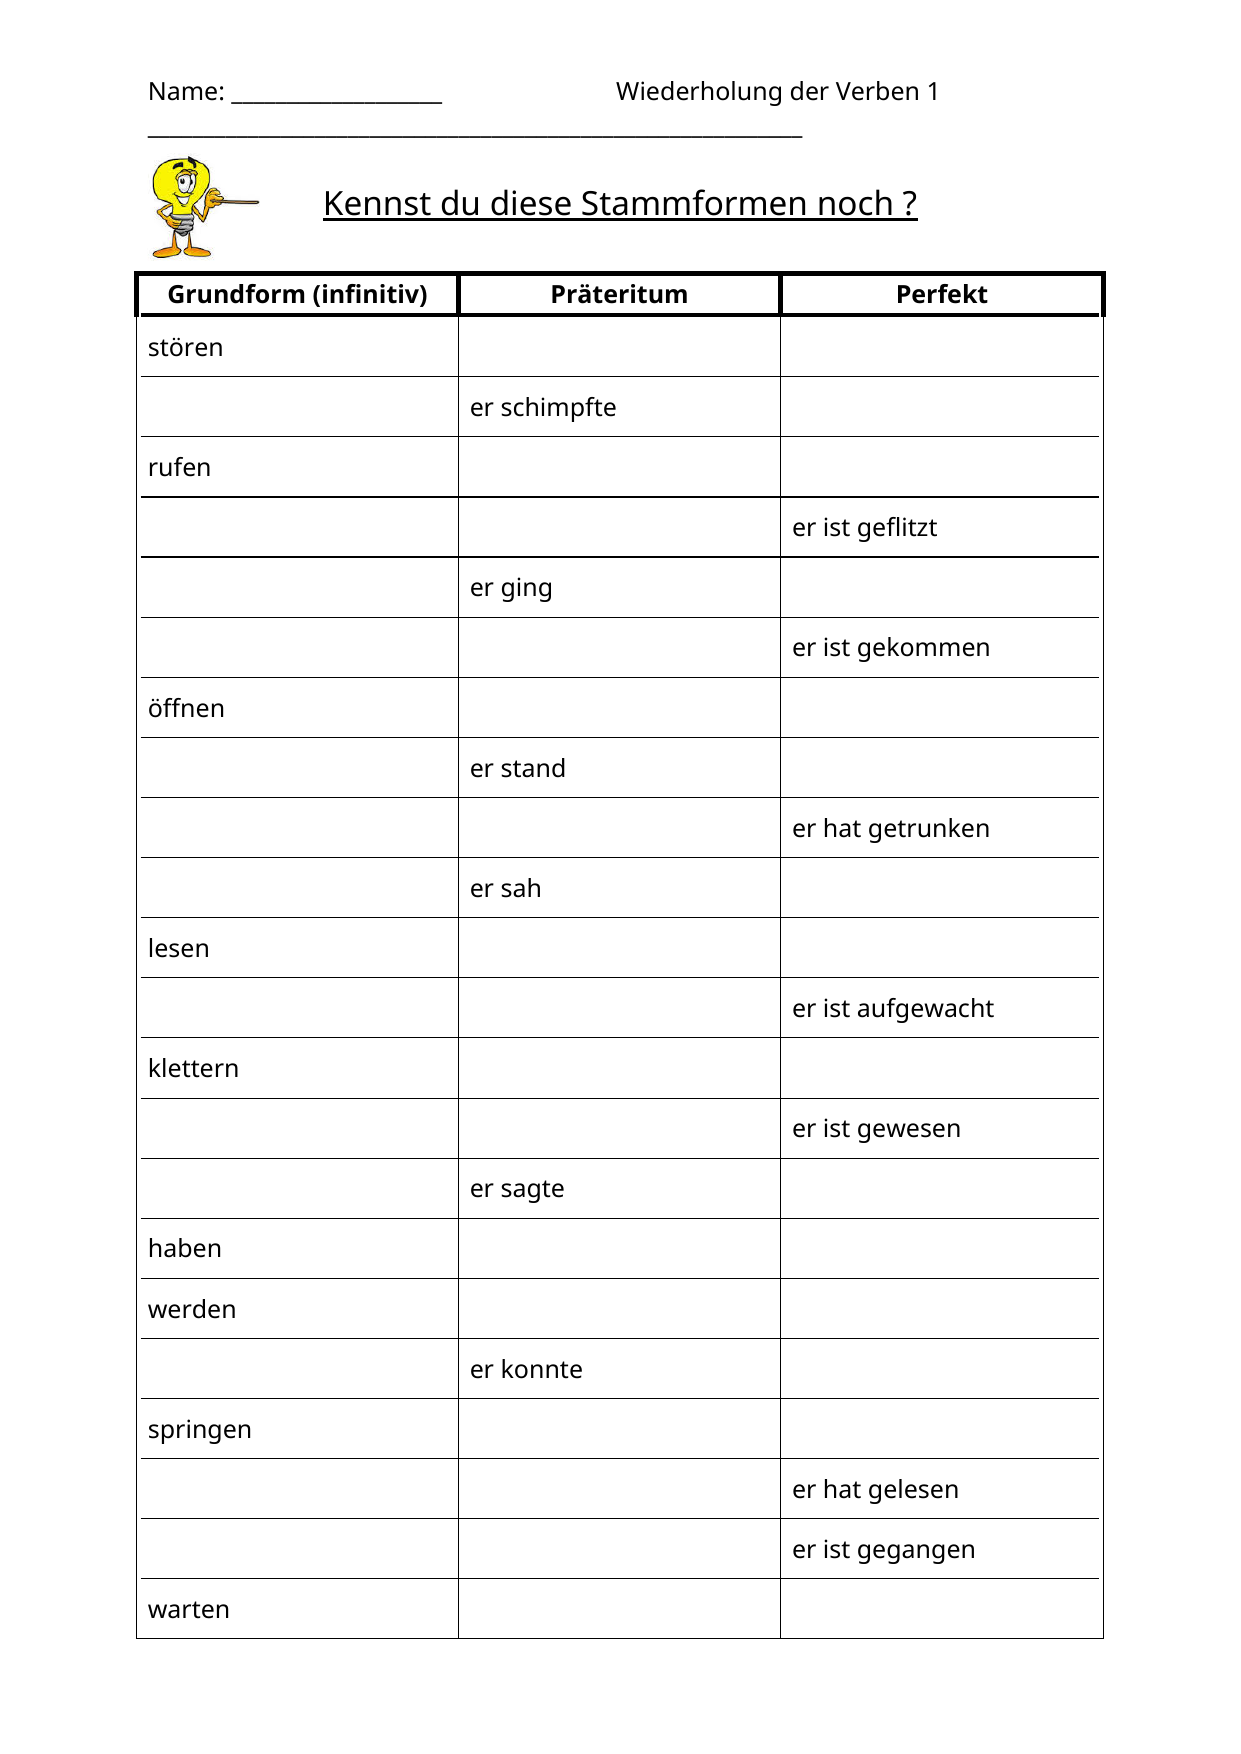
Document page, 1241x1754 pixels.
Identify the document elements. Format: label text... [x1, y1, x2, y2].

table_cell er konnte [459, 1339, 780, 1398]
table_cell er sah [459, 858, 780, 917]
table_cell [137, 556, 458, 617]
picture [147, 153, 260, 261]
table_cell klettern [137, 1037, 458, 1097]
table_cell haben [137, 1218, 458, 1278]
table_cell [137, 1098, 458, 1157]
table_header Perfekt [783, 276, 1101, 312]
table_cell er ist gekommen [781, 617, 1103, 677]
table_cell er ist geflitzt [781, 496, 1103, 556]
table_cell [459, 1219, 780, 1278]
table_cell [781, 436, 1103, 496]
table_cell [459, 1519, 780, 1578]
table_cell er ist gegangen [781, 1518, 1103, 1578]
table_cell er sagte [459, 1159, 780, 1218]
table_cell er ging [459, 558, 780, 617]
table_cell [781, 313, 1103, 376]
table_cell [137, 1158, 458, 1218]
table_cell er ist aufgewacht [781, 977, 1103, 1037]
table_cell [137, 977, 458, 1037]
table_cell [459, 978, 780, 1037]
table_cell [137, 496, 458, 556]
table_cell [781, 917, 1103, 977]
table_cell [137, 376, 458, 436]
table_cell [459, 1399, 780, 1458]
table_cell [459, 618, 780, 677]
table_cell er hat getrunken [781, 797, 1103, 857]
table_cell [459, 918, 780, 977]
table_cell [781, 737, 1103, 797]
table_cell rufen [137, 436, 458, 496]
table_cell er stand [459, 738, 780, 797]
table_cell [781, 376, 1103, 436]
table_cell springen [137, 1398, 458, 1458]
table_cell [459, 1038, 780, 1097]
table_cell [781, 1578, 1103, 1638]
table_cell [781, 1398, 1103, 1458]
table_cell [459, 678, 780, 737]
table_cell [459, 798, 780, 857]
table_cell [459, 1459, 780, 1518]
table_cell er schimpfte [459, 377, 780, 436]
table_cell [781, 1037, 1103, 1097]
table_cell [137, 617, 458, 677]
table_cell werden [137, 1278, 458, 1338]
table_header Grundform (infinitiv) [139, 276, 456, 312]
table_cell [459, 1579, 780, 1638]
table_cell [781, 1158, 1103, 1218]
table_cell er hat gelesen [781, 1458, 1103, 1518]
table_cell [137, 857, 458, 917]
table_cell [137, 1458, 458, 1518]
table_cell [781, 1278, 1103, 1338]
table_cell öffnen [137, 677, 458, 737]
table_header Präteritum [461, 276, 778, 312]
table_cell [781, 677, 1103, 737]
table_cell [781, 1218, 1103, 1278]
table_cell [459, 1099, 780, 1157]
table_cell [459, 1279, 780, 1338]
table_cell [459, 317, 780, 376]
table_cell [137, 737, 458, 797]
table_cell [781, 857, 1103, 917]
table_cell warten [137, 1578, 458, 1638]
table_cell [781, 556, 1103, 617]
text Kennst du diese Stammformen noch ? [260, 180, 1093, 226]
table_cell [459, 437, 780, 496]
table_cell lesen [137, 917, 458, 977]
table_cell [137, 797, 458, 857]
table_cell er ist gewesen [781, 1098, 1103, 1157]
table_cell stören [137, 313, 458, 376]
table_cell [459, 498, 780, 556]
table_cell [137, 1518, 458, 1578]
table_cell [781, 1338, 1103, 1398]
table_cell [137, 1338, 458, 1398]
